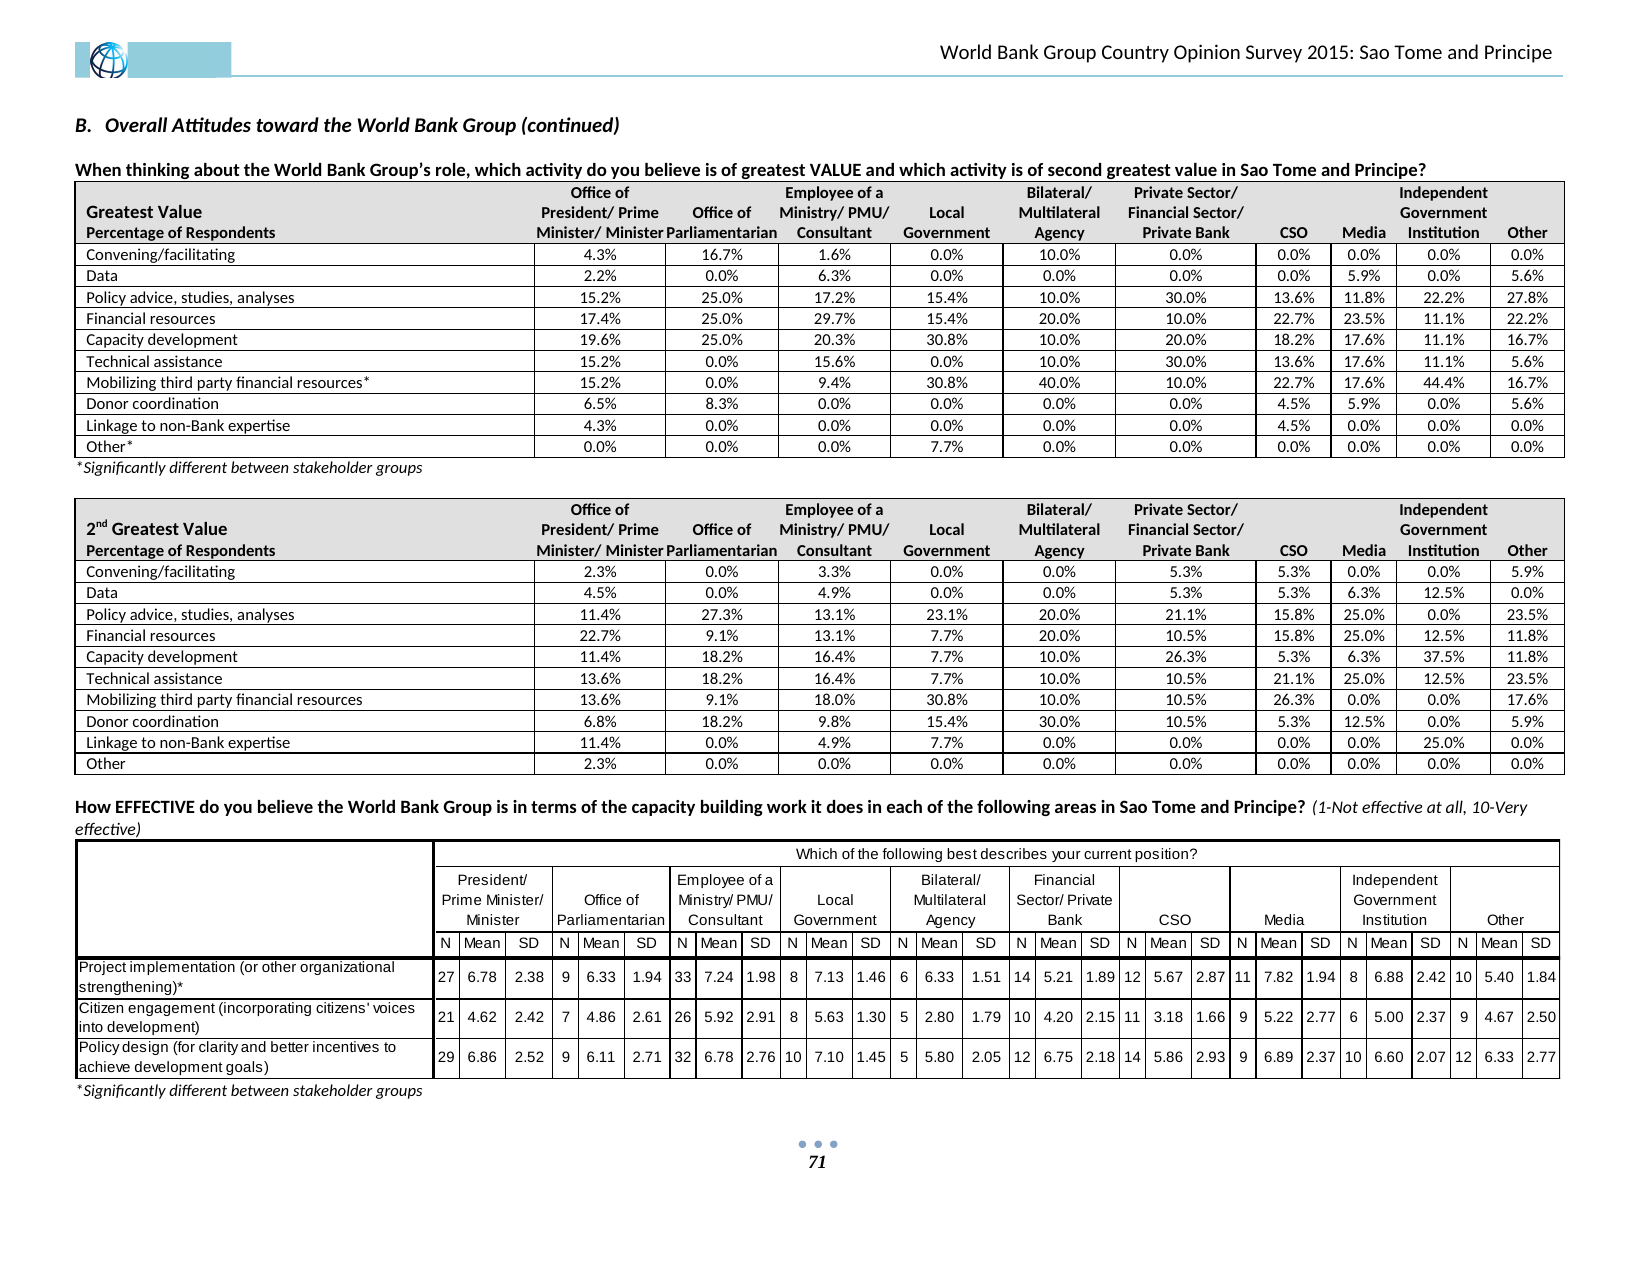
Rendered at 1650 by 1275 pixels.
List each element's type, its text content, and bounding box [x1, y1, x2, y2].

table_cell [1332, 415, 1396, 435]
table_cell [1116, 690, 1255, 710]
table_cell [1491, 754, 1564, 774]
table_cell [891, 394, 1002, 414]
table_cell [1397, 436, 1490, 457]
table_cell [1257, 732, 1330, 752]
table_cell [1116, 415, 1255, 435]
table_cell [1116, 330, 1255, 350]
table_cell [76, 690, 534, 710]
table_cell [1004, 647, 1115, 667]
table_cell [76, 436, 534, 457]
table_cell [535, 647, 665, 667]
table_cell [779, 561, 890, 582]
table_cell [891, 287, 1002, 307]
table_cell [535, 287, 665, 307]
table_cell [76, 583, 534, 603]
text *Significantly different between stakeholder groups [75, 458, 1561, 478]
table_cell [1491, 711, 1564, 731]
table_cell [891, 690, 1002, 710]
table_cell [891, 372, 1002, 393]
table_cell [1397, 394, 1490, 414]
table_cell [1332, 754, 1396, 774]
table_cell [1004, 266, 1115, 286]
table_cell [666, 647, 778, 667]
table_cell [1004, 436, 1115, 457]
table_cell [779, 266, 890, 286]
text B. Overall Attitudes toward the World Bank Group (continued) [75, 112, 1561, 138]
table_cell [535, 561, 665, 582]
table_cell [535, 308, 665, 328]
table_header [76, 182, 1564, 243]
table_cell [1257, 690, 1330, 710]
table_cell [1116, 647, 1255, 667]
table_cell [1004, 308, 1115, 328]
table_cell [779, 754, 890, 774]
text *Significantly different between stakeholder groups [75, 1080, 1561, 1100]
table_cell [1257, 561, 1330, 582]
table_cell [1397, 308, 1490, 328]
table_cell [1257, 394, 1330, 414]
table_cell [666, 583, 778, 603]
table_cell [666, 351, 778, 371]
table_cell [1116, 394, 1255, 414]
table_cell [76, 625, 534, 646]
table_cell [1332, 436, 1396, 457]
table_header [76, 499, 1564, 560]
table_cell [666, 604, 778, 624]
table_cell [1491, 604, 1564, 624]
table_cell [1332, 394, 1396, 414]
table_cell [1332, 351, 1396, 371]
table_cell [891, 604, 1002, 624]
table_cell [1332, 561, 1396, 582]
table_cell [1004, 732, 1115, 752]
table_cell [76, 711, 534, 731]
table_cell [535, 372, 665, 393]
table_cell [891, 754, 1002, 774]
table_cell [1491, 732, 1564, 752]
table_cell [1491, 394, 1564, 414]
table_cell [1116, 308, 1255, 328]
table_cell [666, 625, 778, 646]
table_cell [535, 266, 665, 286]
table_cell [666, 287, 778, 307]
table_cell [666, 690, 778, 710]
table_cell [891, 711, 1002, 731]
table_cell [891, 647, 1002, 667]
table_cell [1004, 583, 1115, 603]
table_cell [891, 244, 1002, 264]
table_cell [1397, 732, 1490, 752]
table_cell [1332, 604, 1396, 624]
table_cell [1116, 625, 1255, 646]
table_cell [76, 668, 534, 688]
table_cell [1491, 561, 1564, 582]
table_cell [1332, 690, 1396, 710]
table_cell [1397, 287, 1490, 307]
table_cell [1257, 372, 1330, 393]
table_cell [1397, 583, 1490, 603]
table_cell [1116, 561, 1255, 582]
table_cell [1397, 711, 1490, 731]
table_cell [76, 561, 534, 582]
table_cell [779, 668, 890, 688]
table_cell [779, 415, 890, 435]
text When thinking about the World Bank Group’s role, which activity do you believe is of greatest VALUE and which activity is of second greatest value in Sao Tome and Principe? [75, 158, 1561, 181]
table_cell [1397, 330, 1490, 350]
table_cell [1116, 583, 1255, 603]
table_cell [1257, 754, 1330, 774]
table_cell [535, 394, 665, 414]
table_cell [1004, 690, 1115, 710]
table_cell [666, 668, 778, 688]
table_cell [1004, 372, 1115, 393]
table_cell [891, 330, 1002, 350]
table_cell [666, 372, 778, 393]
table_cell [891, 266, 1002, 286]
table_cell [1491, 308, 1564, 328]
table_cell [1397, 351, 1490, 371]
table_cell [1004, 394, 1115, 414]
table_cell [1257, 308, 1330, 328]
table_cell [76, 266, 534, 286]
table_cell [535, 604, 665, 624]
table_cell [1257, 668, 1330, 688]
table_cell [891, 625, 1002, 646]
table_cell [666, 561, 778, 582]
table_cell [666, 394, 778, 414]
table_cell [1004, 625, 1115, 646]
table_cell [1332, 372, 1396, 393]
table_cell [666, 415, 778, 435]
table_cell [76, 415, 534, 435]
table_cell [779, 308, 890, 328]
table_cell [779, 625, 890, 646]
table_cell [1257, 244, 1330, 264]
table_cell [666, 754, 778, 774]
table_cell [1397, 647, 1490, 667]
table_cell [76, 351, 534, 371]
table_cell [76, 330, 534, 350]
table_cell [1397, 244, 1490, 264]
picture [90, 42, 128, 78]
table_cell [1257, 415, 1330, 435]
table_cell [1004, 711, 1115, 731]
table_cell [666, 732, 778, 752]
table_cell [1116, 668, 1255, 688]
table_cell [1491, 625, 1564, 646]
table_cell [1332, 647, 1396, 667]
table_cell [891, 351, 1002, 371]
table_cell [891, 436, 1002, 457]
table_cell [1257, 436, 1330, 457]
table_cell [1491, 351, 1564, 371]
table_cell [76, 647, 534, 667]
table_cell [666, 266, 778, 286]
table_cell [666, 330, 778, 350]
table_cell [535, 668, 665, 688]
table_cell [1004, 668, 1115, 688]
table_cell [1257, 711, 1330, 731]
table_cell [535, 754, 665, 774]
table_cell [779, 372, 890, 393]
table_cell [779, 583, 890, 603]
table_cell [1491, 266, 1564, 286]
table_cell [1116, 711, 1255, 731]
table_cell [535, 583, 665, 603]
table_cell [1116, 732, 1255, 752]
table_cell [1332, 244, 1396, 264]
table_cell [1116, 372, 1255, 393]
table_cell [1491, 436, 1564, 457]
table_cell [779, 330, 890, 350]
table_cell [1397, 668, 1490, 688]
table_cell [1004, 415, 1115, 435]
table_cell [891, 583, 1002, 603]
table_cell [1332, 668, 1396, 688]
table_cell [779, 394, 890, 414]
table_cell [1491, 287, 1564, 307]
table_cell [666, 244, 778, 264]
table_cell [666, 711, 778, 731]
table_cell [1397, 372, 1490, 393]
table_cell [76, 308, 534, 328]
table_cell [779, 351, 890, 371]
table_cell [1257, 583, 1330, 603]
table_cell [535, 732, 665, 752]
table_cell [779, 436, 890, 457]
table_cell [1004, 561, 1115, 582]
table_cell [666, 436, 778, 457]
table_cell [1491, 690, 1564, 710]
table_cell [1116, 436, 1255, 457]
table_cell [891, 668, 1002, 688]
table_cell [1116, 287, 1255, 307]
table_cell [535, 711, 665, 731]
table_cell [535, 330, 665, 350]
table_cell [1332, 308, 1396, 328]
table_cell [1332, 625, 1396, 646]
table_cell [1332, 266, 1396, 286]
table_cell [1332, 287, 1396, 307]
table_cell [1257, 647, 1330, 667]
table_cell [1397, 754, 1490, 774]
text How EFFECTIVE do you believe the World Bank Group is in terms of the capacity building work it does in each of the following areas in Sao Tome and Principe? (1-Not effective at all, 10-Very effective) [75, 795, 1561, 839]
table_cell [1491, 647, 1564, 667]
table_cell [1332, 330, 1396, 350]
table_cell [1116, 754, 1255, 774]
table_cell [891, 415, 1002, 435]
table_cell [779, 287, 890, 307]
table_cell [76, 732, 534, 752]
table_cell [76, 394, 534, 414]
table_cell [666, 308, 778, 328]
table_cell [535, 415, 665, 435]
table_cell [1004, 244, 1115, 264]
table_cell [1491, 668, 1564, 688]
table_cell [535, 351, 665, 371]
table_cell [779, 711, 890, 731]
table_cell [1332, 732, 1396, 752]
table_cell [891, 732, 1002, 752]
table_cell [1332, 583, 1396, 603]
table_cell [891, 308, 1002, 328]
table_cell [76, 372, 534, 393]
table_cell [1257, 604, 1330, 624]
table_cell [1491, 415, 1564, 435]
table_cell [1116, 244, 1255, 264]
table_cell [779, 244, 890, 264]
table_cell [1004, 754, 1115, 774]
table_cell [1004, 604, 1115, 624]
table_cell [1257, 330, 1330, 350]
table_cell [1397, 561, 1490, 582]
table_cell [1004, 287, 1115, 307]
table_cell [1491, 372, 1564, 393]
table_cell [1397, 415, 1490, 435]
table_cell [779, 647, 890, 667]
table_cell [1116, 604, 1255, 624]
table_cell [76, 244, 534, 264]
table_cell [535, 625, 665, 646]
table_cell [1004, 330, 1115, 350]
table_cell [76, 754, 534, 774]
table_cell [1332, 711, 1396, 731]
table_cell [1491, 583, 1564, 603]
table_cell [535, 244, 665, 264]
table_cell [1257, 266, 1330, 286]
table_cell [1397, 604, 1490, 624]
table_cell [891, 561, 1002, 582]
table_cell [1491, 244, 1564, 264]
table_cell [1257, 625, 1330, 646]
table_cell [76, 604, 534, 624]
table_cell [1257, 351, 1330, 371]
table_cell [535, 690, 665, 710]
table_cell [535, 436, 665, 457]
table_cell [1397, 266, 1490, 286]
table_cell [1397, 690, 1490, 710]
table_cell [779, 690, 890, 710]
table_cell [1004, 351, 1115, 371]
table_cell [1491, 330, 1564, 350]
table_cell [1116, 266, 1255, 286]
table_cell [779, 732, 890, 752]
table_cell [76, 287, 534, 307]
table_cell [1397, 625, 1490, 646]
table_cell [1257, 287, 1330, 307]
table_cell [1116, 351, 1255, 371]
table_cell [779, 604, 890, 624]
